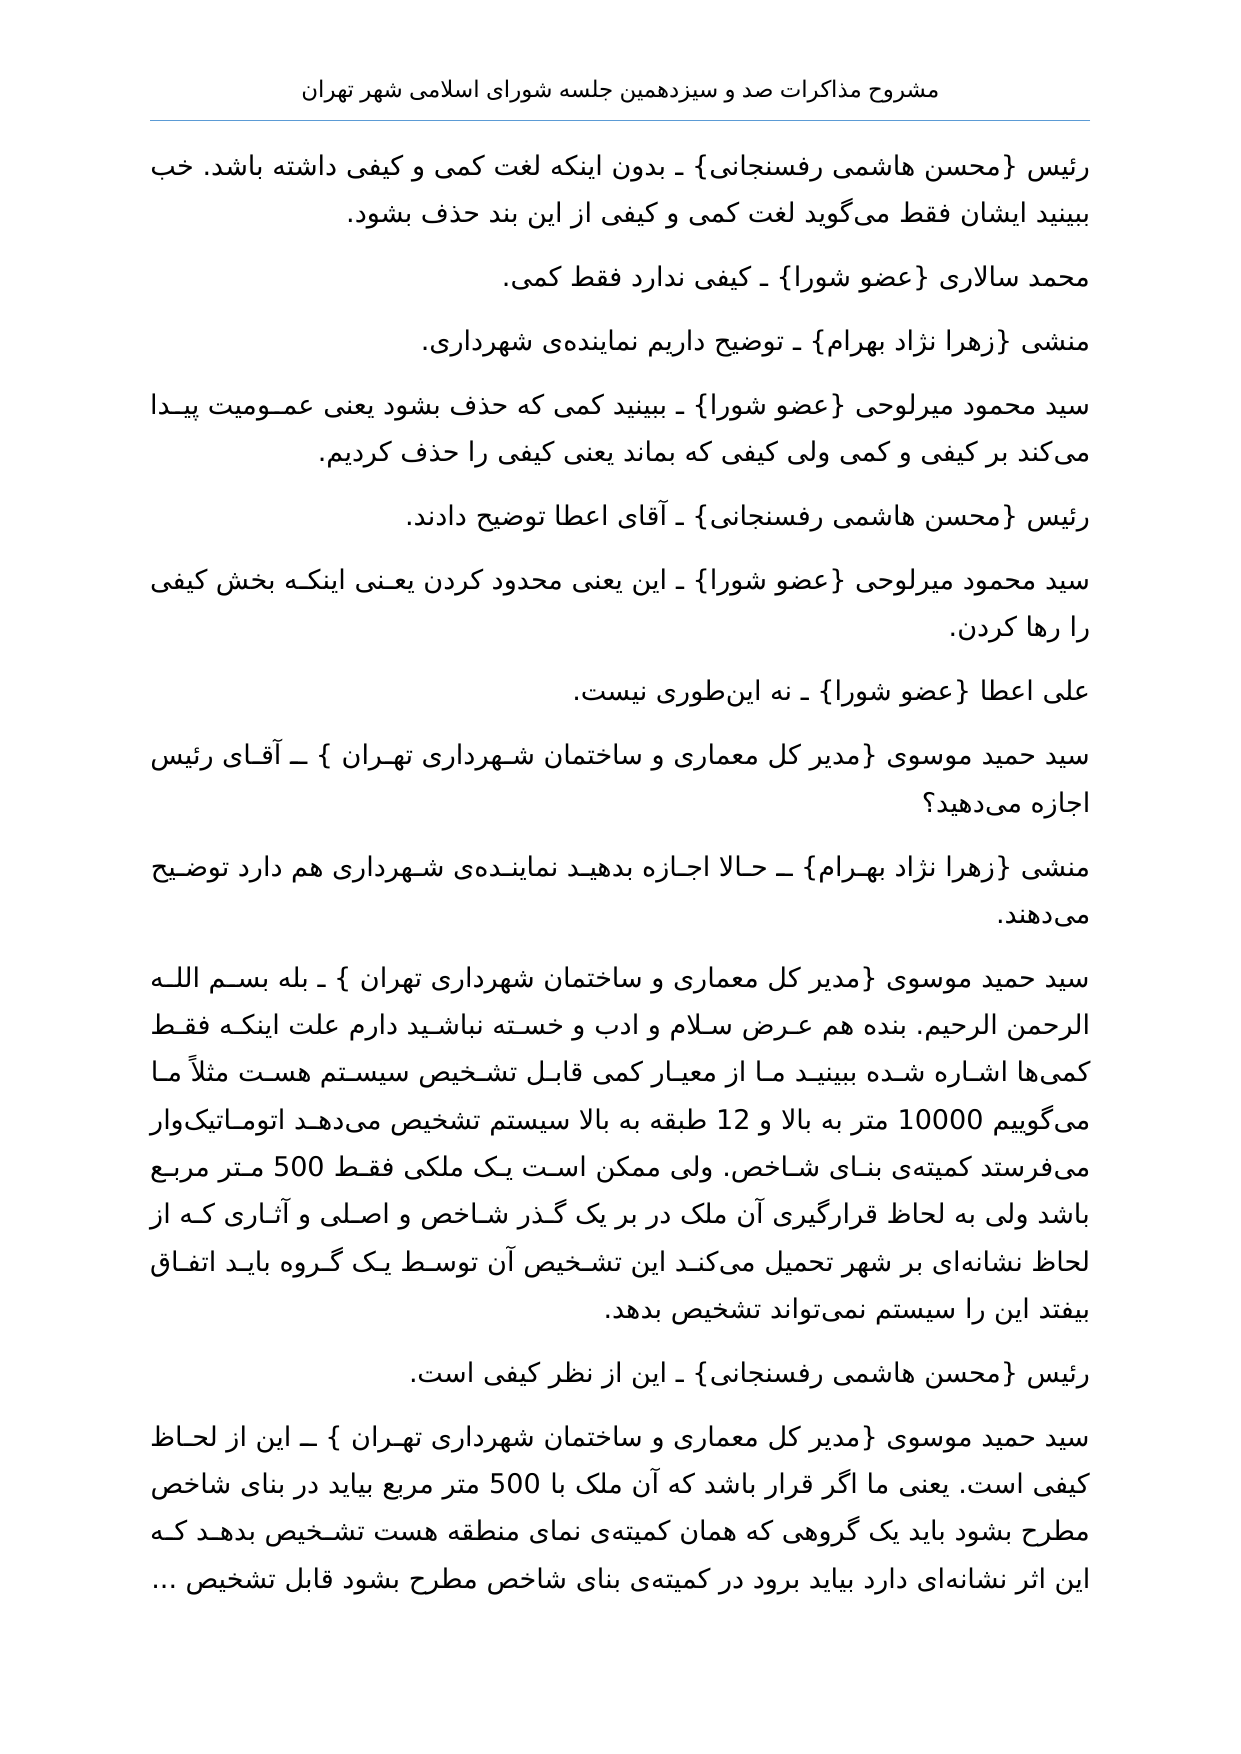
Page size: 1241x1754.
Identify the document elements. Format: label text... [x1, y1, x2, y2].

text رئیس {محسن هاشمی رفسنجانی} ـ این از نظر کیفی است. [150, 1357, 1090, 1389]
text سید محمود میرلوحی {عضو شورا} ـ این یعنی محدود کردن یعنی اینکه بخش کیفی را رها کردن. [150, 564, 1090, 643]
text سید محمود میرلوحی {عضو شورا} ـ ببینید کمی که حذف بشود یعنی عمومیت پیدا می‌کند بر کیفی و کمی ولی کیفی که بماند یعنی کیفی را حذف کردیم. [150, 389, 1090, 468]
text رئیس {محسن هاشمی رفسنجانی} ـ بدون اینکه لغت کمی و کیفی داشته باشد. خب ببینید ایشان فقط می‌گوید لغت کمی و کیفی از این بند حذف بشود. [150, 150, 1090, 229]
text منشی {زهرا نژاد بهرام} ـ توضیح داریم نماینده‌ی شهرداری. [150, 325, 1090, 357]
text محمد سالاری {عضو شورا} ـ کیفی ندارد فقط کمی. [150, 261, 1090, 293]
text سید حمید موسوی {مدیر کل معماری و ساختمان شهرداری تهران } ـ این از لحاظ کیفی است. یعنی ما اگر قرار باشد که آن ملک با 500 متر مربع بیاید در بنای شاخص مطرح بشود باید یک گروهی که همان کمیته‌ی نمای منطقه هست تشخیص بدهد که این اثر نشانه‌ای دارد بیاید برود در کمیته‌ی بنای شاخص مطرح بشود قابل تشخیص ... [150, 1421, 1090, 1594]
text سید حمید موسوی {مدیر کل معماری و ساختمان شهرداری تهران } ـ بله بسم الله الرحمن الرحیم. بنده هم عرض سلام و ادب و خسته نباشید دارم علت اینکه فقط کمی‌ها اشاره شده ببینید ما از معیار کمی قابل تشخیص سیستم هست مثلاً ما می‌گوییم 10000 متر به بالا و 12 طبقه به بالا سیستم تشخیص می‌دهد اتوماتیک‌وار می‌فرستد کمیته‌ی بنای شاخص. ولی ممکن است یک ملکی فقط 500 متر مربع باشد ولی به لحاظ قرارگیری آن ملک در بر یک گذر شاخص و اصلی و آثاری که از لحاظ نشانه‌ای بر شهر تحمیل می‌کند این تشخیص‌ آن توسط یک گروه باید اتفاق بیفتد این را سیستم نمی‌تواند تشخیص بدهد. [150, 962, 1090, 1325]
text علی اعطا {عضو شورا} ـ نه این‌طوری نیست. [150, 676, 1090, 707]
text منشی {زهرا نژاد بهرام} ـ حالا اجازه بدهید نماینده‌ی شهرداری هم دارد توضیح می‌دهند. [150, 851, 1090, 930]
text رئیس {محسن هاشمی رفسنجانی} ـ آقای اعطا توضیح دادند. [150, 500, 1090, 532]
text سید حمید موسوی {مدیر کل معماری و ساختمان شهرداری تهران } ـ آقای رئیس اجازه می‌دهید؟ [150, 739, 1090, 818]
